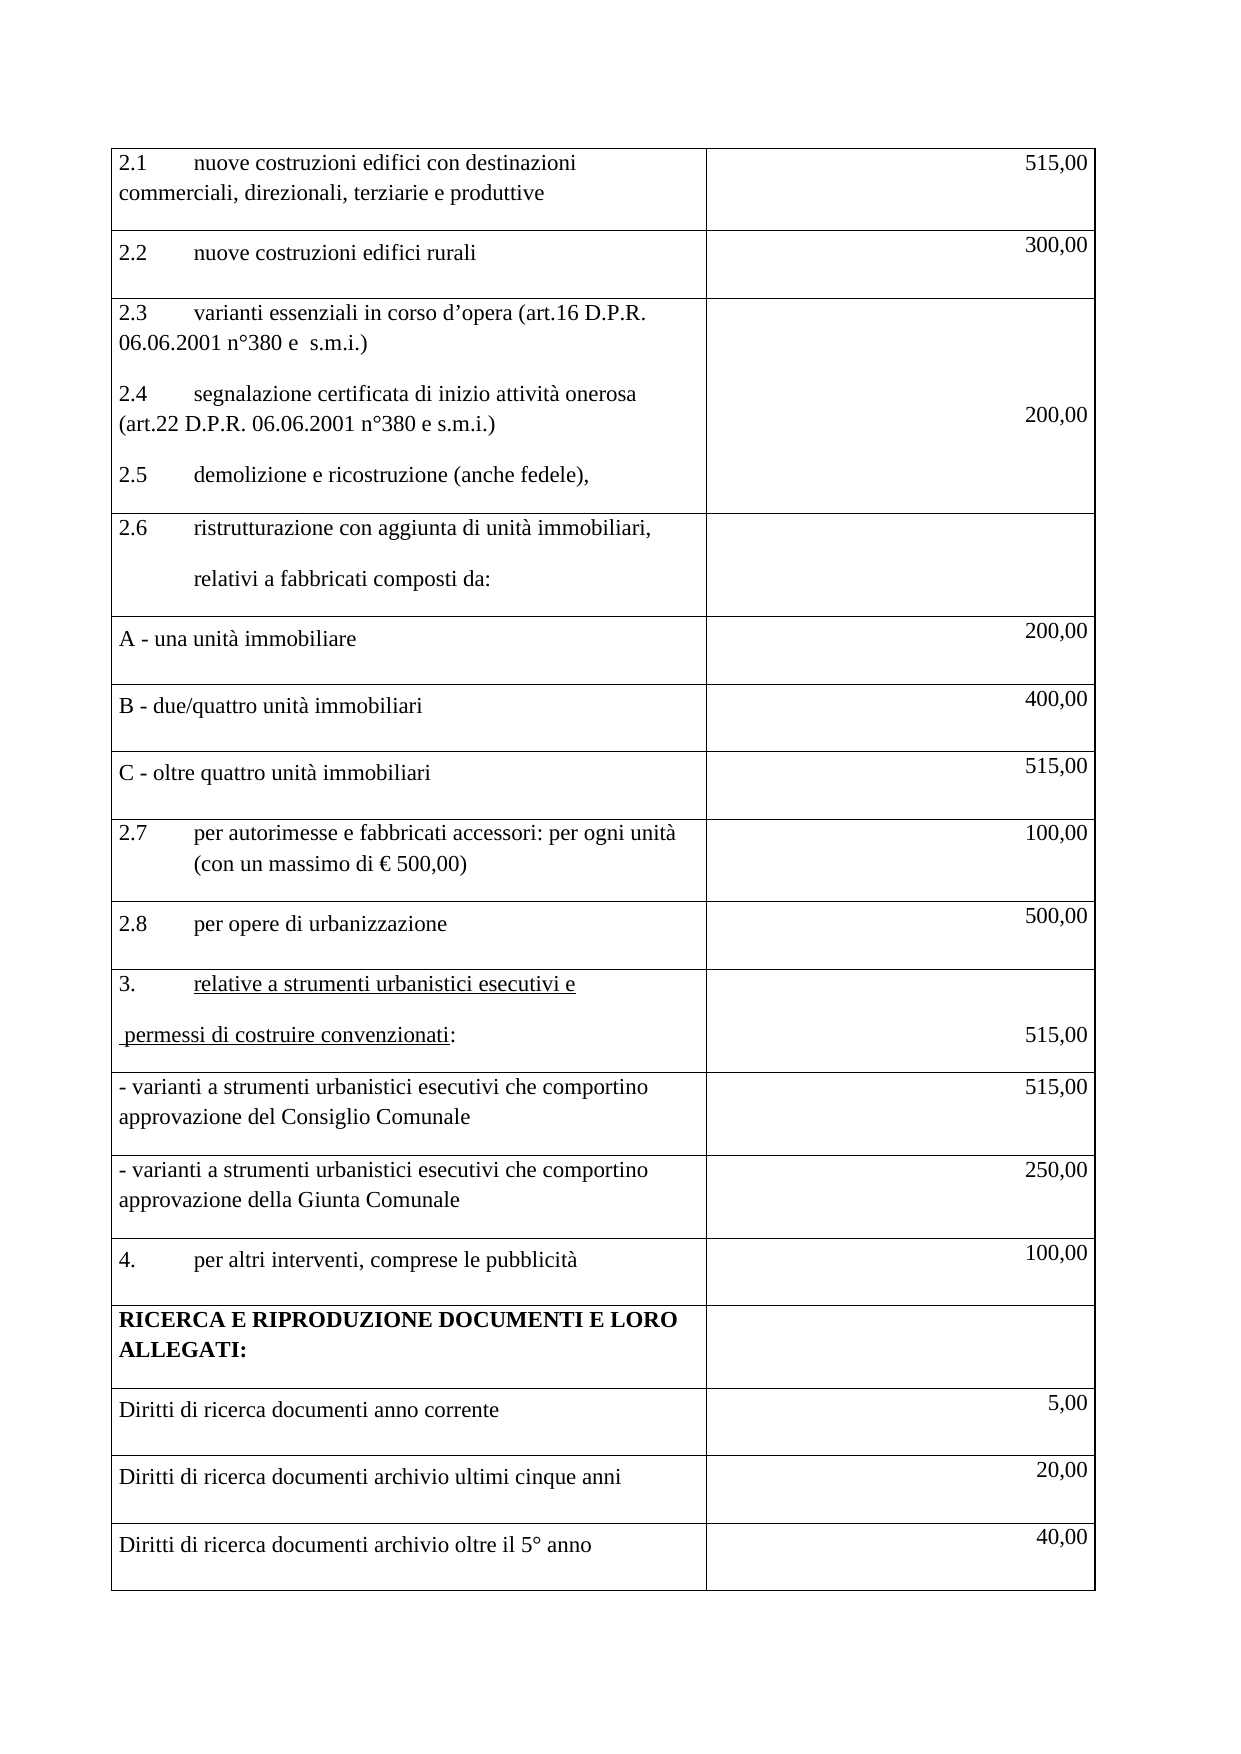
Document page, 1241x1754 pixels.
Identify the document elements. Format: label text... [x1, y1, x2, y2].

table_cell 250,00 [707, 1156, 1094, 1237]
table_cell 2.6 ristrutturazione con aggiunta di unità immobiliari, relativi a fabbricati composti da: [112, 514, 706, 616]
table_cell - varianti a strumenti urbanistici esecutivi che comportino approvazione del Consiglio Comunale [112, 1073, 706, 1155]
table_cell C - oltre quattro unità immobiliari [112, 752, 706, 818]
table_cell 200,00 [707, 617, 1094, 684]
table_cell [707, 1306, 1094, 1388]
table_cell 100,00 [707, 1239, 1094, 1305]
table_cell B - due/quattro unità immobiliari [112, 685, 706, 751]
table_cell 2.8 per opere di urbanizzazione [112, 902, 706, 968]
table_cell A - una unità immobiliare [112, 617, 706, 684]
table_cell 2.1 nuove costruzioni edifici con destinazioni commerciali, direzionali, terziarie e produttive [112, 149, 706, 230]
table_cell 2.3 varianti essenziali in corso d’opera (art.16 D.P.R. 06.06.2001 n°380 e s.m.i.) 2.4 segnalazione certificata di inizio attività onerosa (art.22 D.P.R. 06.06.2001 n°380 e s.m.i.) 2.5 demolizione e ricostruzione (anche fedele), [112, 299, 706, 513]
table_cell 2.2 nuove costruzioni edifici rurali [112, 231, 706, 298]
table_cell 515,00 [707, 149, 1094, 230]
table_cell 4. per altri interventi, comprese le pubblicità [112, 1239, 706, 1305]
table_cell 400,00 [707, 685, 1094, 751]
table_cell Diritti di ricerca documenti archivio oltre il 5° anno [112, 1524, 706, 1590]
table_cell Diritti di ricerca documenti anno corrente [112, 1389, 706, 1455]
table_cell 200,00 [707, 299, 1094, 513]
table_cell 500,00 [707, 902, 1094, 968]
table_cell 2.7 per autorimesse e fabbricati accessori: per ogni unità (con un massimo di € 500,00) [112, 820, 706, 901]
table_cell 100,00 [707, 820, 1094, 901]
table_cell 3. relative a strumenti urbanistici esecutivi e permessi di costruire convenzionati: [112, 970, 706, 1072]
table_cell 300,00 [707, 231, 1094, 298]
table_cell 515,00 [707, 1073, 1094, 1155]
table_cell Diritti di ricerca documenti archivio ultimi cinque anni [112, 1456, 706, 1522]
table_cell 515,00 [707, 752, 1094, 818]
table_cell 40,00 [707, 1524, 1094, 1590]
table_cell RICERCA E RIPRODUZIONE DOCUMENTI E LORO ALLEGATI: [112, 1306, 706, 1388]
table_cell 5,00 [707, 1389, 1094, 1455]
table_cell 20,00 [707, 1456, 1094, 1522]
table_cell - varianti a strumenti urbanistici esecutivi che comportino approvazione della Giunta Comunale [112, 1156, 706, 1237]
table_cell 515,00 [707, 970, 1094, 1072]
table_cell [707, 514, 1094, 616]
